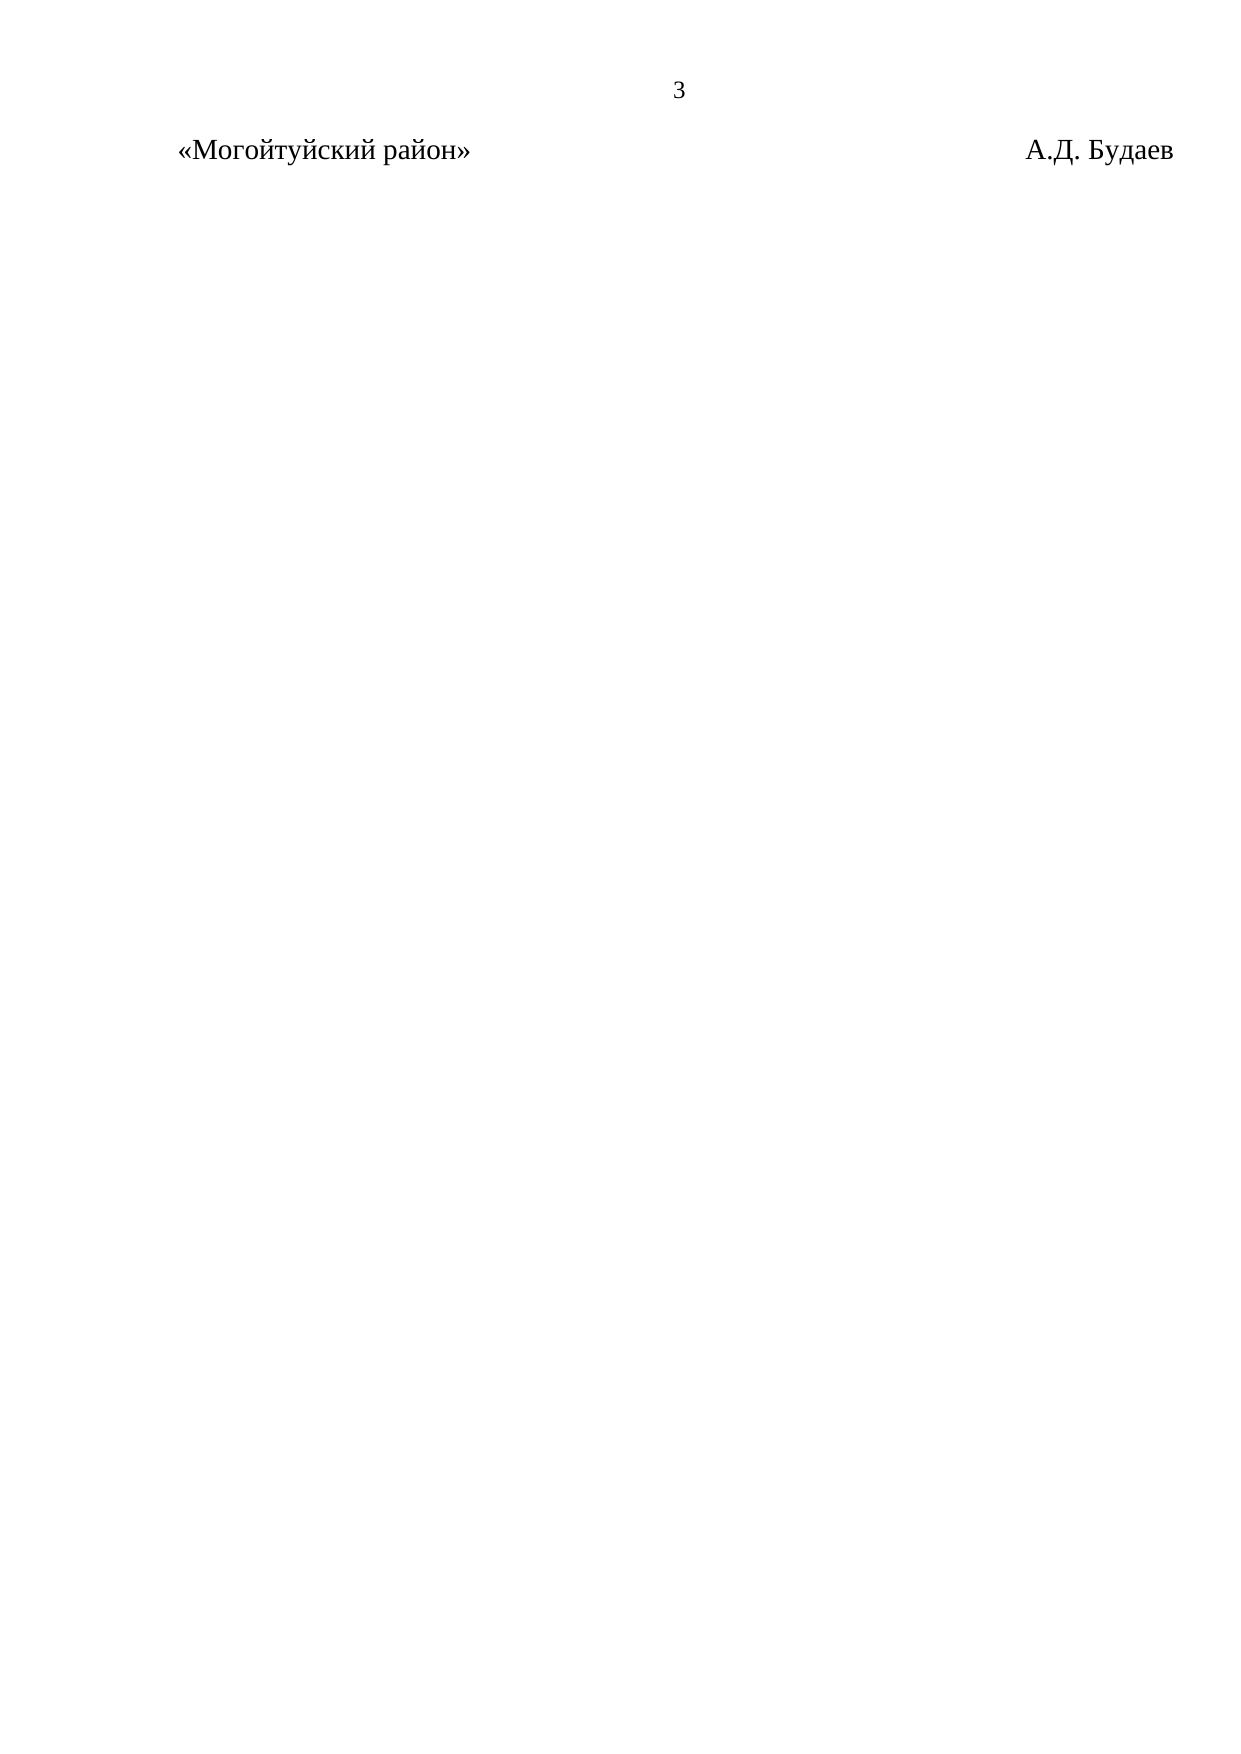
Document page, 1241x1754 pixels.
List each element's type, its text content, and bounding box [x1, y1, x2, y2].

text «Могойтуйский район» А.Д. Будаев [177, 132, 1181, 166]
